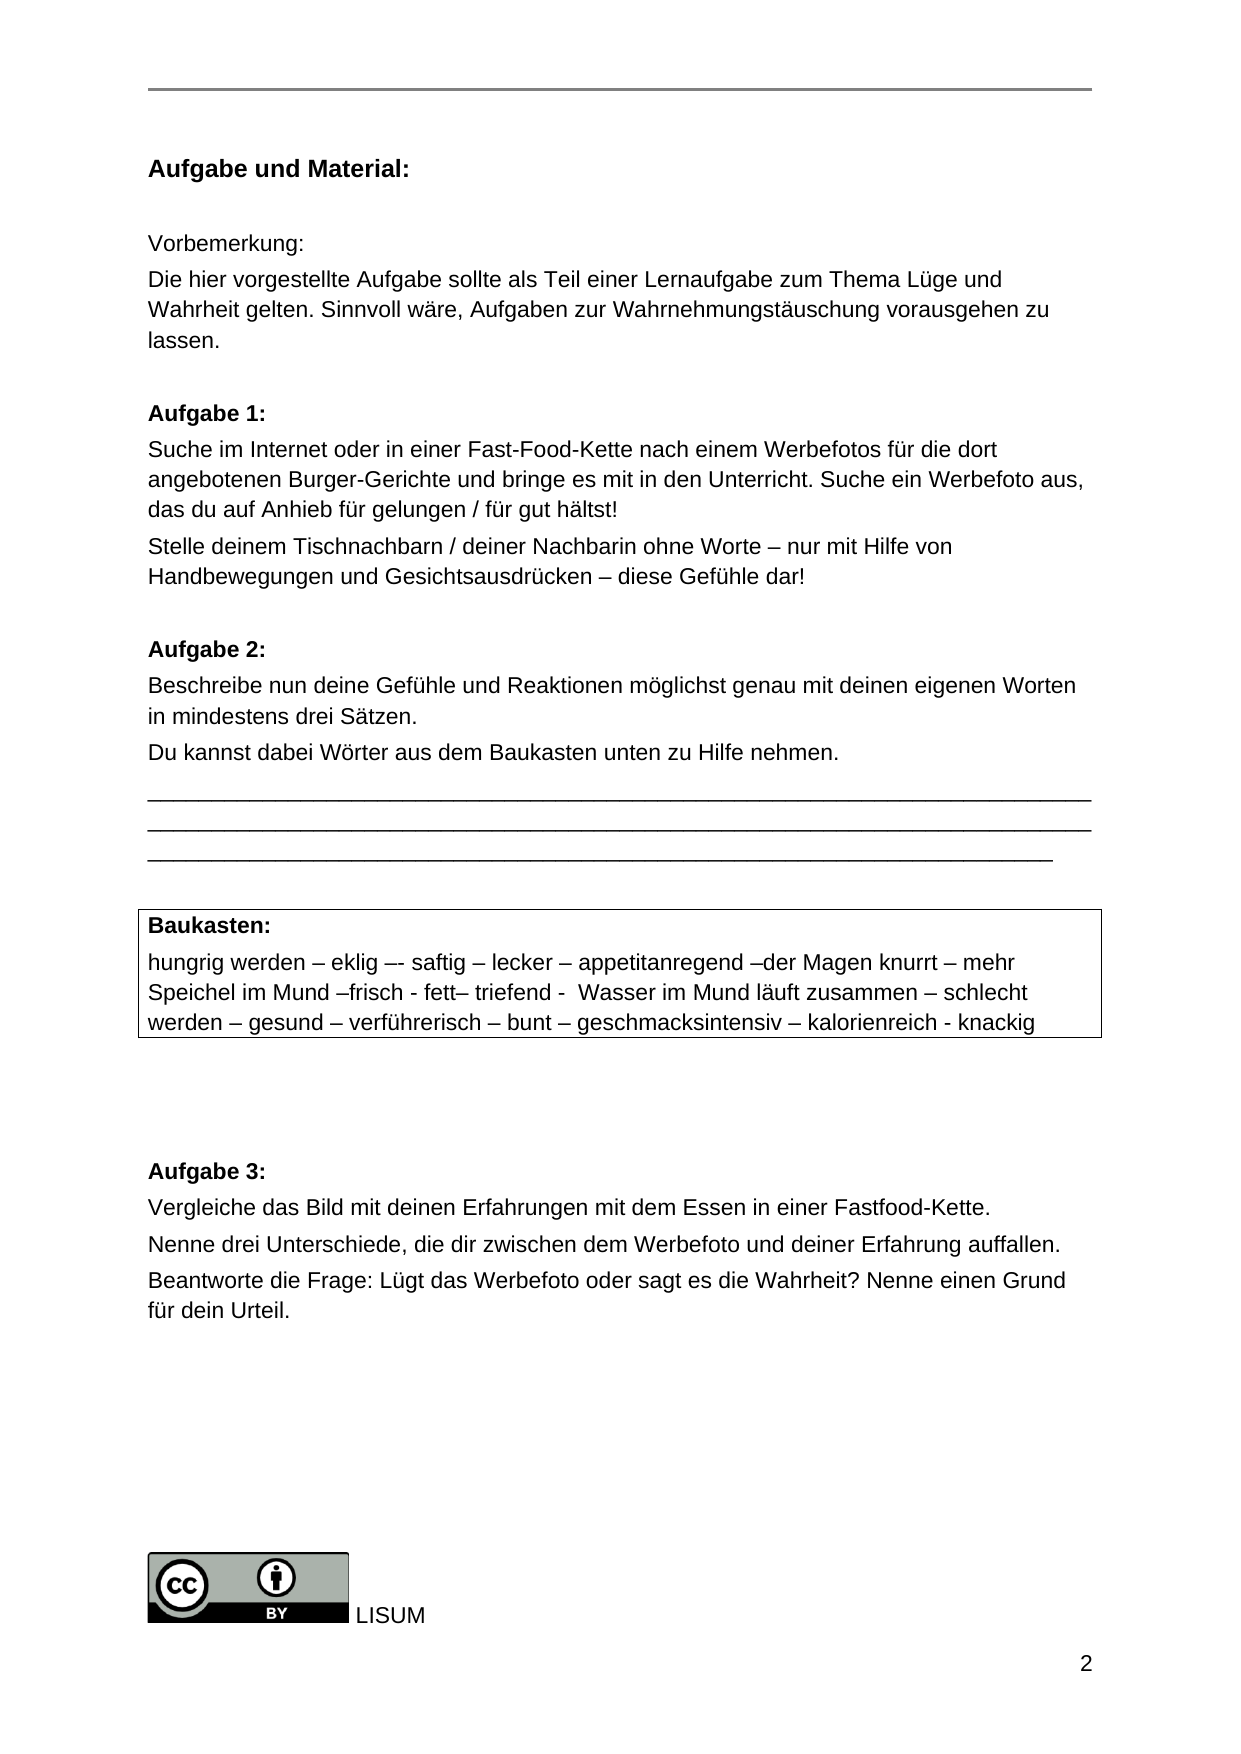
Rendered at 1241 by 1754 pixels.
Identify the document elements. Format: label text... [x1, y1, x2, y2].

picture [147, 1552, 349, 1623]
text Beantworte die Frage: Lügt das Werbefoto oder sagt es die Wahrheit? Nenne einen Grund für dein Urteil. [148, 1267, 1092, 1324]
text Vergleiche das Bild mit deinen Erfahrungen mit dem Essen in einer Fastfood-Kette. [148, 1194, 1092, 1221]
text Du kannst dabei Wörter aus dem Baukasten unten zu Hilfe nehmen. [148, 739, 1092, 765]
text Beschreibe nun deine Gefühle und Reaktionen möglichst genau mit deinen eigenen Worten in mindestens drei Sätzen. [148, 672, 1092, 729]
text ___________________________________________________________________________________________________________________________________________________________________________________________________________________________ [148, 776, 1092, 862]
text Vorbemerkung: [148, 230, 1092, 256]
text Aufgabe und Material: [148, 154, 1092, 183]
text LISUM [148, 1553, 1092, 1628]
text Suche im Internet oder in einer Fast-Food-Kette nach einem Werbefotos für die dort angebotenen Burger-Gerichte und bringe es mit in den Unterricht. Suche ein Werbefoto aus, das du auf Anhieb für gelungen / für gut hältst! [148, 436, 1092, 523]
text Die hier vorgestellte Aufgabe sollte als Teil einer Lernaufgabe zum Thema Lüge und Wahrheit gelten. Sinnvoll wäre, Aufgaben zur Wahrnehmungstäuschung vorausgehen zu lassen. [148, 266, 1092, 353]
text hungrig werden – eklig –- saftig – lecker – appetitanregend –der Magen knurrt – mehr Speichel im Mund –frisch - fett– triefend - Wasser im Mund läuft zusammen – schlecht werden – gesund – verführerisch – bunt – geschmacksintensiv – kalorienreich - knackig [139, 945, 1101, 1037]
text Aufgabe 2: [148, 636, 1092, 662]
text Aufgabe 1: [148, 399, 1092, 426]
text Stelle deinem Tischnachbarn / deiner Nachbarin ohne Worte – nur mit Hilfe von Handbewegungen und Gesichtsausdrücken – diese Gefühle dar! [148, 533, 1092, 589]
text Aufgabe 3: [148, 1158, 1092, 1184]
text Baukasten: [139, 910, 1101, 938]
text Nenne drei Unterschiede, die dir zwischen dem Werbefoto und deiner Erfahrung auffallen. [148, 1231, 1092, 1257]
